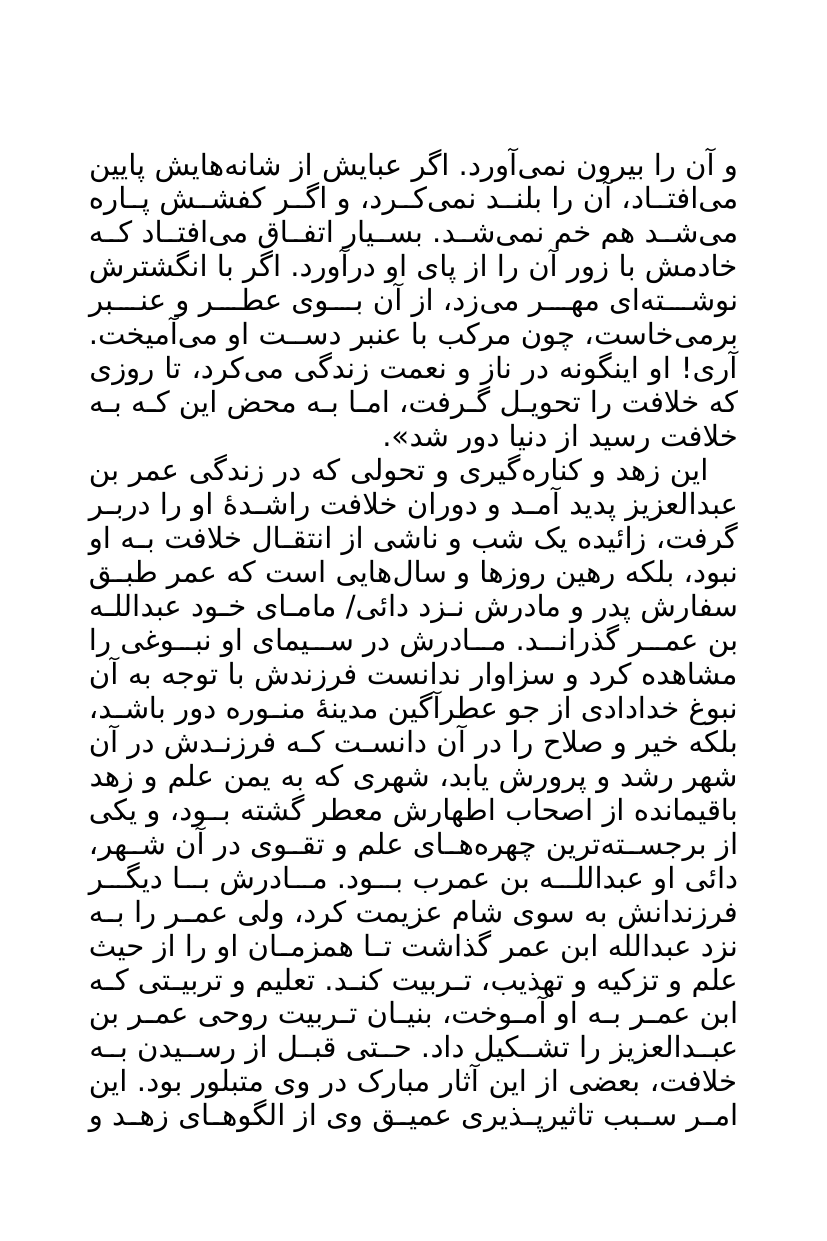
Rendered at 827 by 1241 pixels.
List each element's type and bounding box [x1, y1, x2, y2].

text [89, 453, 738, 1133]
text [89, 148, 738, 453]
